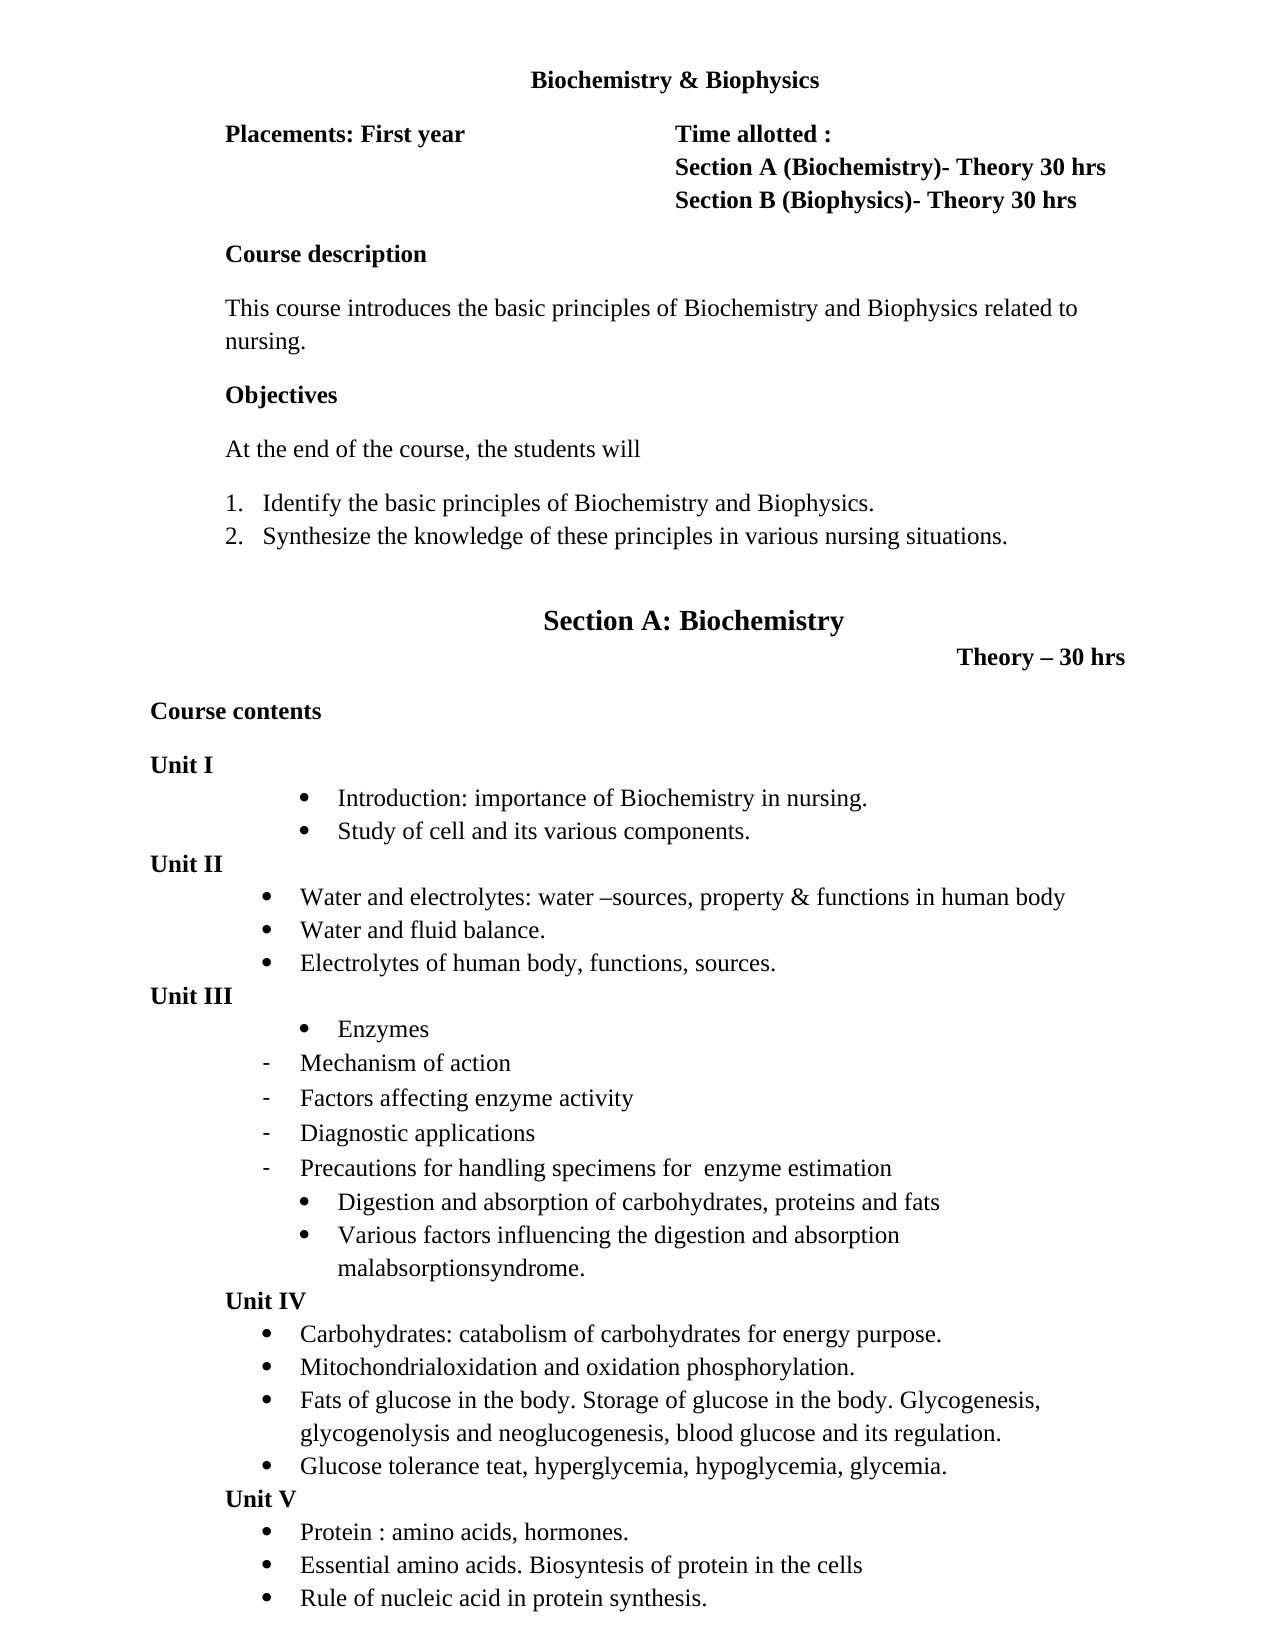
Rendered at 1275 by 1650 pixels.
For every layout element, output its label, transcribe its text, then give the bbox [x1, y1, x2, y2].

list Various factors influencing the digestion and absorption malabsorptionsyndrome. [300, 1220, 1125, 1282]
text At the end of the course, the students will [225, 434, 1125, 463]
list Section A: Biochemistry [262, 603, 1125, 637]
text This course introduces the basic principles of Biochemistry and Biophysics related to nursing. [225, 293, 1125, 355]
list Protein : amino acids, hormones. [262, 1517, 1125, 1546]
list Mitochondrialoxidation and oxidation phosphorylation. [262, 1352, 1125, 1381]
list Study of cell and its various components. [300, 816, 1125, 844]
text Section B (Biophysics)- Theory 30 hrs [675, 186, 1125, 214]
text Course description [225, 239, 1125, 268]
list Carbohydrates: catabolism of carbohydrates for energy purpose. [262, 1319, 1125, 1348]
list Essential amino acids. Biosyntesis of protein in the cells [262, 1550, 1125, 1579]
list Theory – 30 hrs [262, 642, 1125, 671]
list Identify the basic principles of Biochemistry and Biophysics. [225, 488, 1125, 517]
text Unit V [150, 1484, 1125, 1513]
text Biochemistry & Biophysics [225, 66, 1125, 94]
list Rule of nucleic acid in protein synthesis. [262, 1583, 1125, 1612]
text Objectives [225, 380, 1125, 409]
text Course contents [150, 696, 1125, 724]
text Placements: First year Time allotted : [225, 119, 1125, 148]
text Unit III [150, 981, 1125, 1009]
text Unit II [150, 849, 1125, 877]
list Glucose tolerance teat, hyperglycemia, hypoglycemia, glycemia. [262, 1451, 1125, 1480]
list Digestion and absorption of carbohydrates, proteins and fats [300, 1187, 1125, 1216]
list Synthesize the knowledge of these principles in various nursing situations. [225, 521, 1125, 549]
text Unit I [150, 750, 1125, 778]
list Mechanism of action [262, 1047, 1125, 1077]
list Enzymes [300, 1014, 1125, 1043]
list Fats of glucose in the body. Storage of glucose in the body. Glycogenesis, glycogenolysis and neoglucogenesis, blood glucose and its regulation. [262, 1385, 1125, 1447]
list Factors affecting enzyme activity [262, 1082, 1125, 1112]
text Section A (Biochemistry)- Theory 30 hrs [600, 152, 1125, 181]
list Water and fluid balance. [262, 915, 1125, 943]
list Precautions for handling specimens for enzyme estimation [262, 1152, 1125, 1182]
list Water and electrolytes: water –sources, property & functions in human body [262, 882, 1125, 911]
list Introduction: importance of Biochemistry in nursing. [300, 783, 1125, 811]
list Diagnostic applications [262, 1117, 1125, 1147]
list Electrolytes of human body, functions, sources. [262, 948, 1125, 977]
text Unit IV [225, 1286, 1125, 1315]
